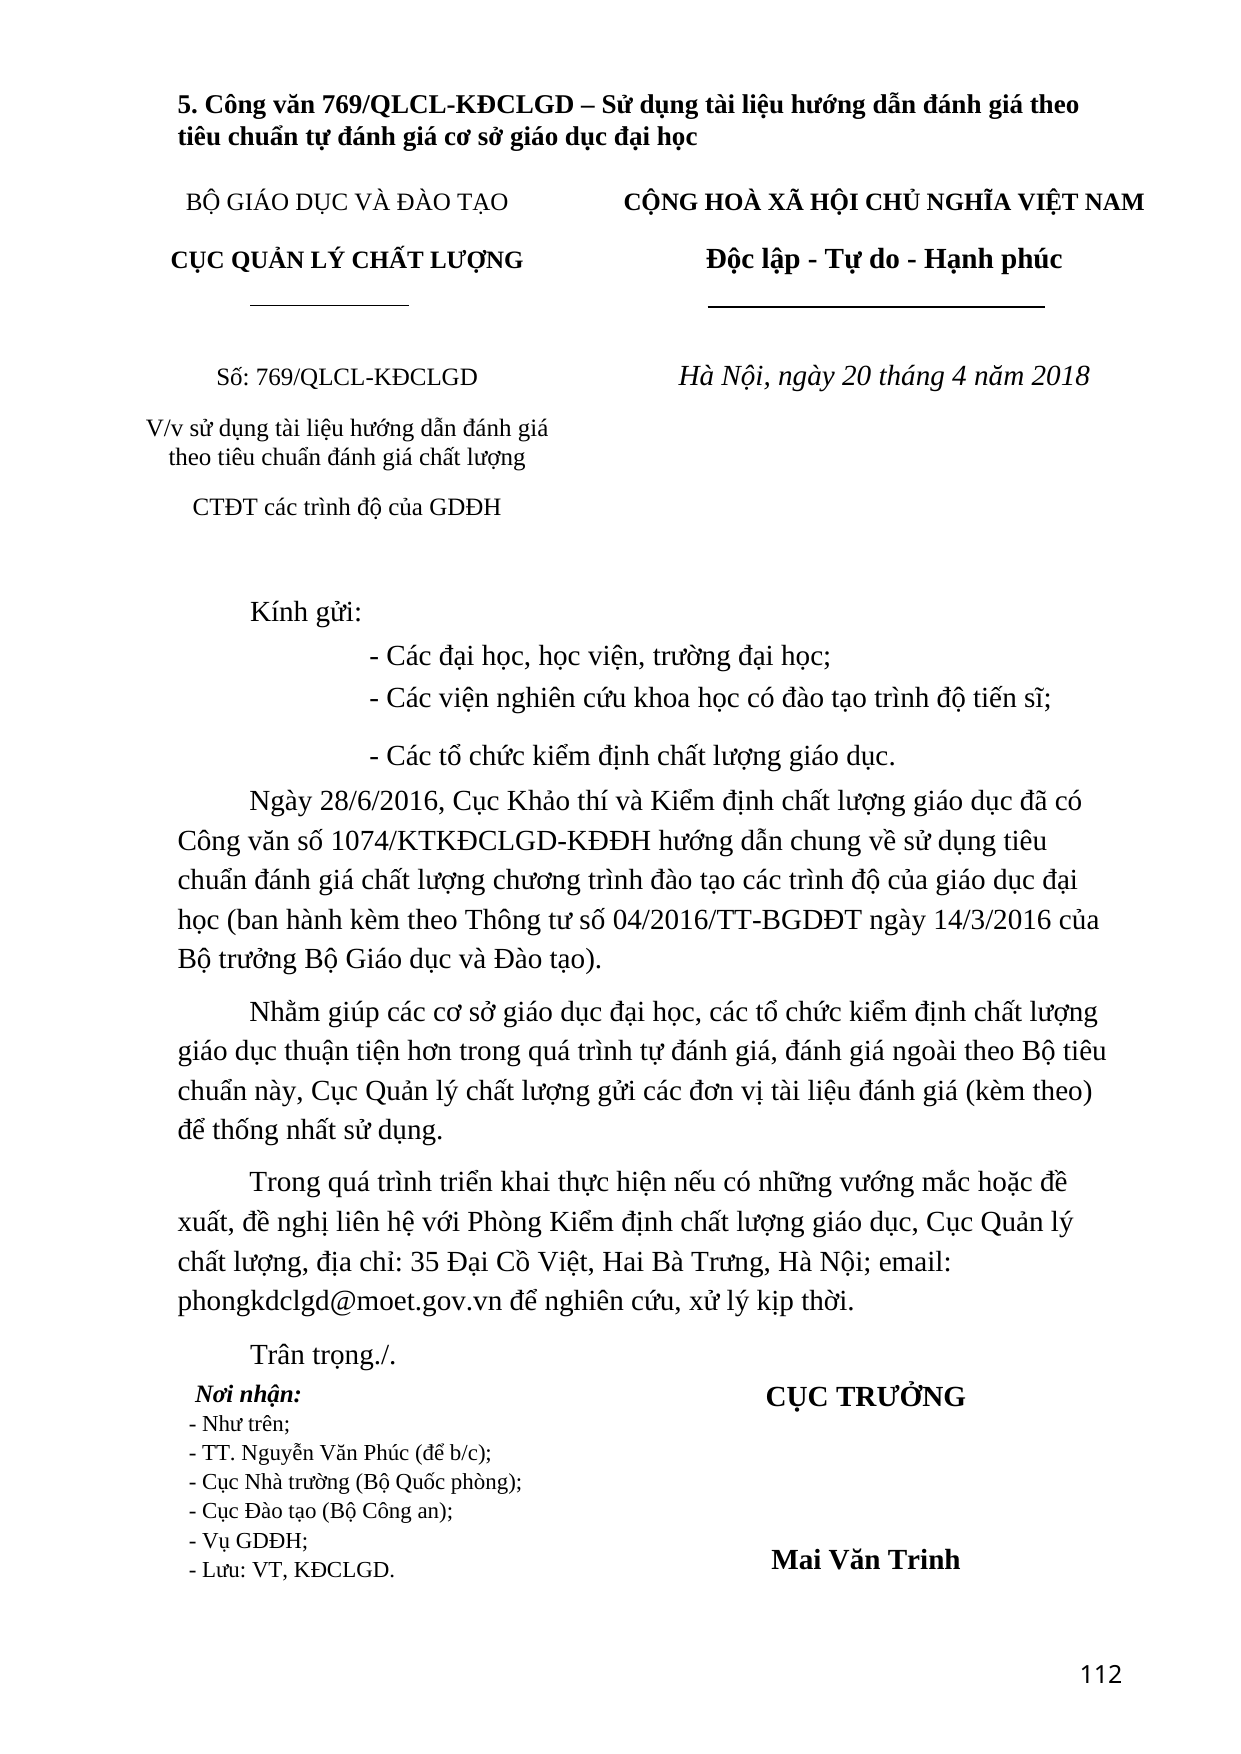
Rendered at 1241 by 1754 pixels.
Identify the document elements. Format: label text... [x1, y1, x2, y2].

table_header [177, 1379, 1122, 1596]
text Trân trọng./. [177, 1331, 1122, 1373]
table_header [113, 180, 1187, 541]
text Trong quá trình triển khai thực hiện nếu có những vướng mắc hoặc đề xuất, đề nghị liên hệ với Phòng Kiểm định chất lượng giáo dục, Cục Quản lý chất lượng, địa chỉ: 35 Đại Cồ Việt, Hai Bà Trưng, Hà Nội; email: phongkdclgd@moet.gov.vn để nghiên cứu, xử lý kịp thời. [177, 1160, 1122, 1318]
text - Các viện nghiên cứu khoa học có đào tạo trình độ tiến sĩ; [177, 679, 1122, 714]
subtitle 5. Công văn 769/QLCL-KĐCLGD – Sử dụng tài liệu hướng dẫn đánh giá theo tiêu chuẩn tự đánh giá cơ sở giáo dục đại học [177, 89, 1122, 151]
text Kính gửi: [177, 591, 1122, 629]
text - Các tổ chức kiểm định chất lượng giáo dục. [177, 735, 1122, 773]
text Nhằm giúp các cơ sở giáo dục đại học, các tổ chức kiểm định chất lượng giáo dục thuận tiện hơn trong quá trình tự đánh giá, đánh giá ngoài theo Bộ tiêu chuẩn này, Cục Quản lý chất lượng gửi các đơn vị tài liệu đánh giá (kèm theo) để thống nhất sử dụng. [177, 989, 1122, 1148]
text Ngày 28/6/2016, Cục Khảo thí và Kiểm định chất lượng giáo dục đã có Công văn số 1074/KTKĐCLGD-KĐĐH hướng dẫn chung về sử dụng tiêu chuẩn đánh giá chất lượng chương trình đào tạo các trình độ của giáo dục đại học (ban hành kèm theo Thông tư số 04/2016/TT-BGDĐT ngày 14/3/2016 của Bộ trưởng Bộ Giáo dục và Đào tạo). [177, 779, 1122, 977]
text - Các đại học, học viện, trường đại học; [177, 635, 1122, 673]
